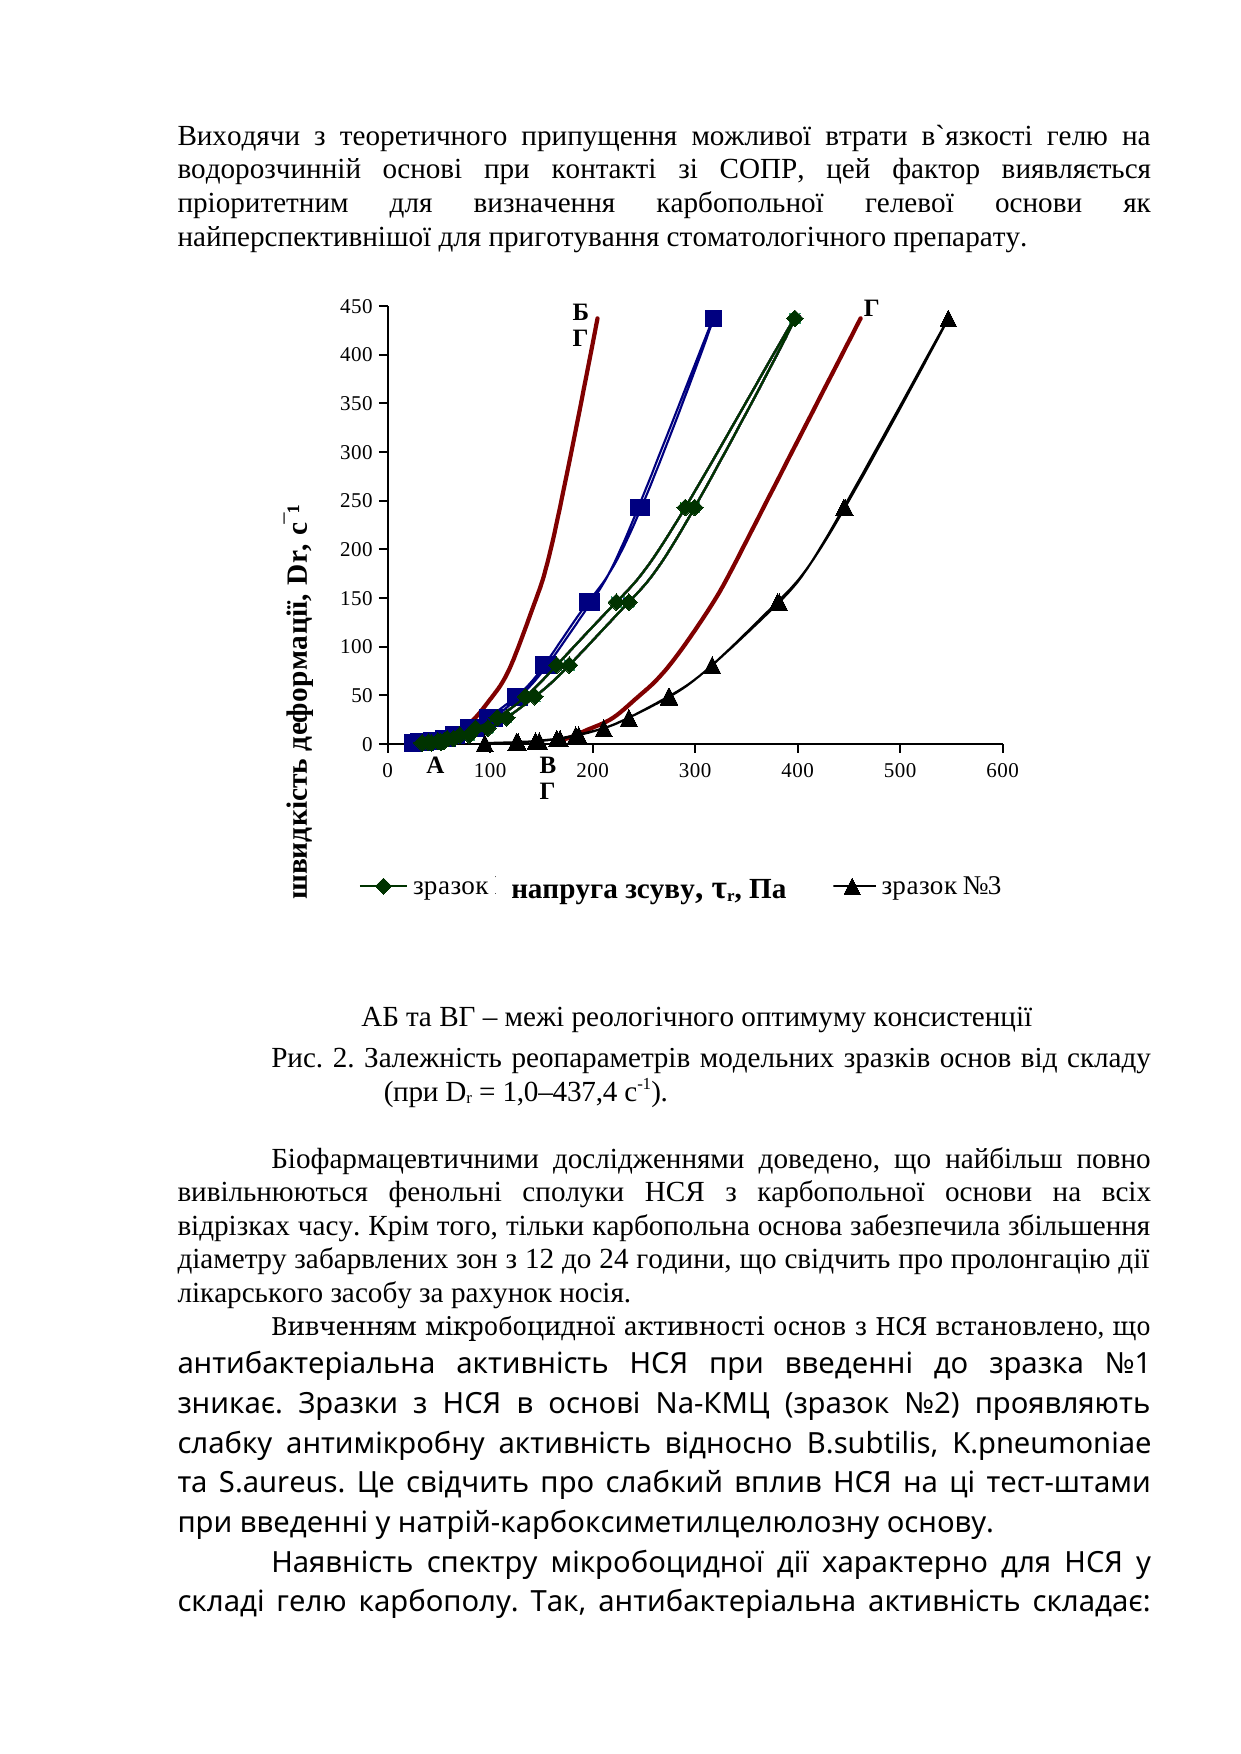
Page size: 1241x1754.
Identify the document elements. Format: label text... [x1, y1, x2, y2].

text Біофармацевтичними дослідженнями доведено, що найбільш повно вивільнюються фенольні сполуки НСЯ з карбопольної основи на всіх відрізках часу. Крім того, тільки карбопольна основа забезпечила збільшення діаметру забарвлених зон з 12 до 24 години, що свідчить про пролонгацію дії лікарського засобу за рахунок носія. [177, 1141, 1152, 1308]
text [177, 118, 1152, 252]
text Вивченням мікробоцидної активності основ з НСЯ встановлено, що антибактеріальна активність НСЯ при введенні до зразка №1 зникає. Зразки з НСЯ в основі Na-КМЦ (зразок №2) проявляють слабку антимікробну активність відносно B.subtilis, K.pneumoniae та S.aureus. Це свідчить про слабкий вплив НСЯ на ці тест-штами при введенні у натрій-карбоксиметилцелюлозну основу. [177, 1308, 1152, 1541]
text Рис. 2. Залежність реопараметрів модельних зразків основ від складу (при Dr = 1,0–437,4 с-1). [271, 1040, 1152, 1107]
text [177, 1541, 1152, 1620]
